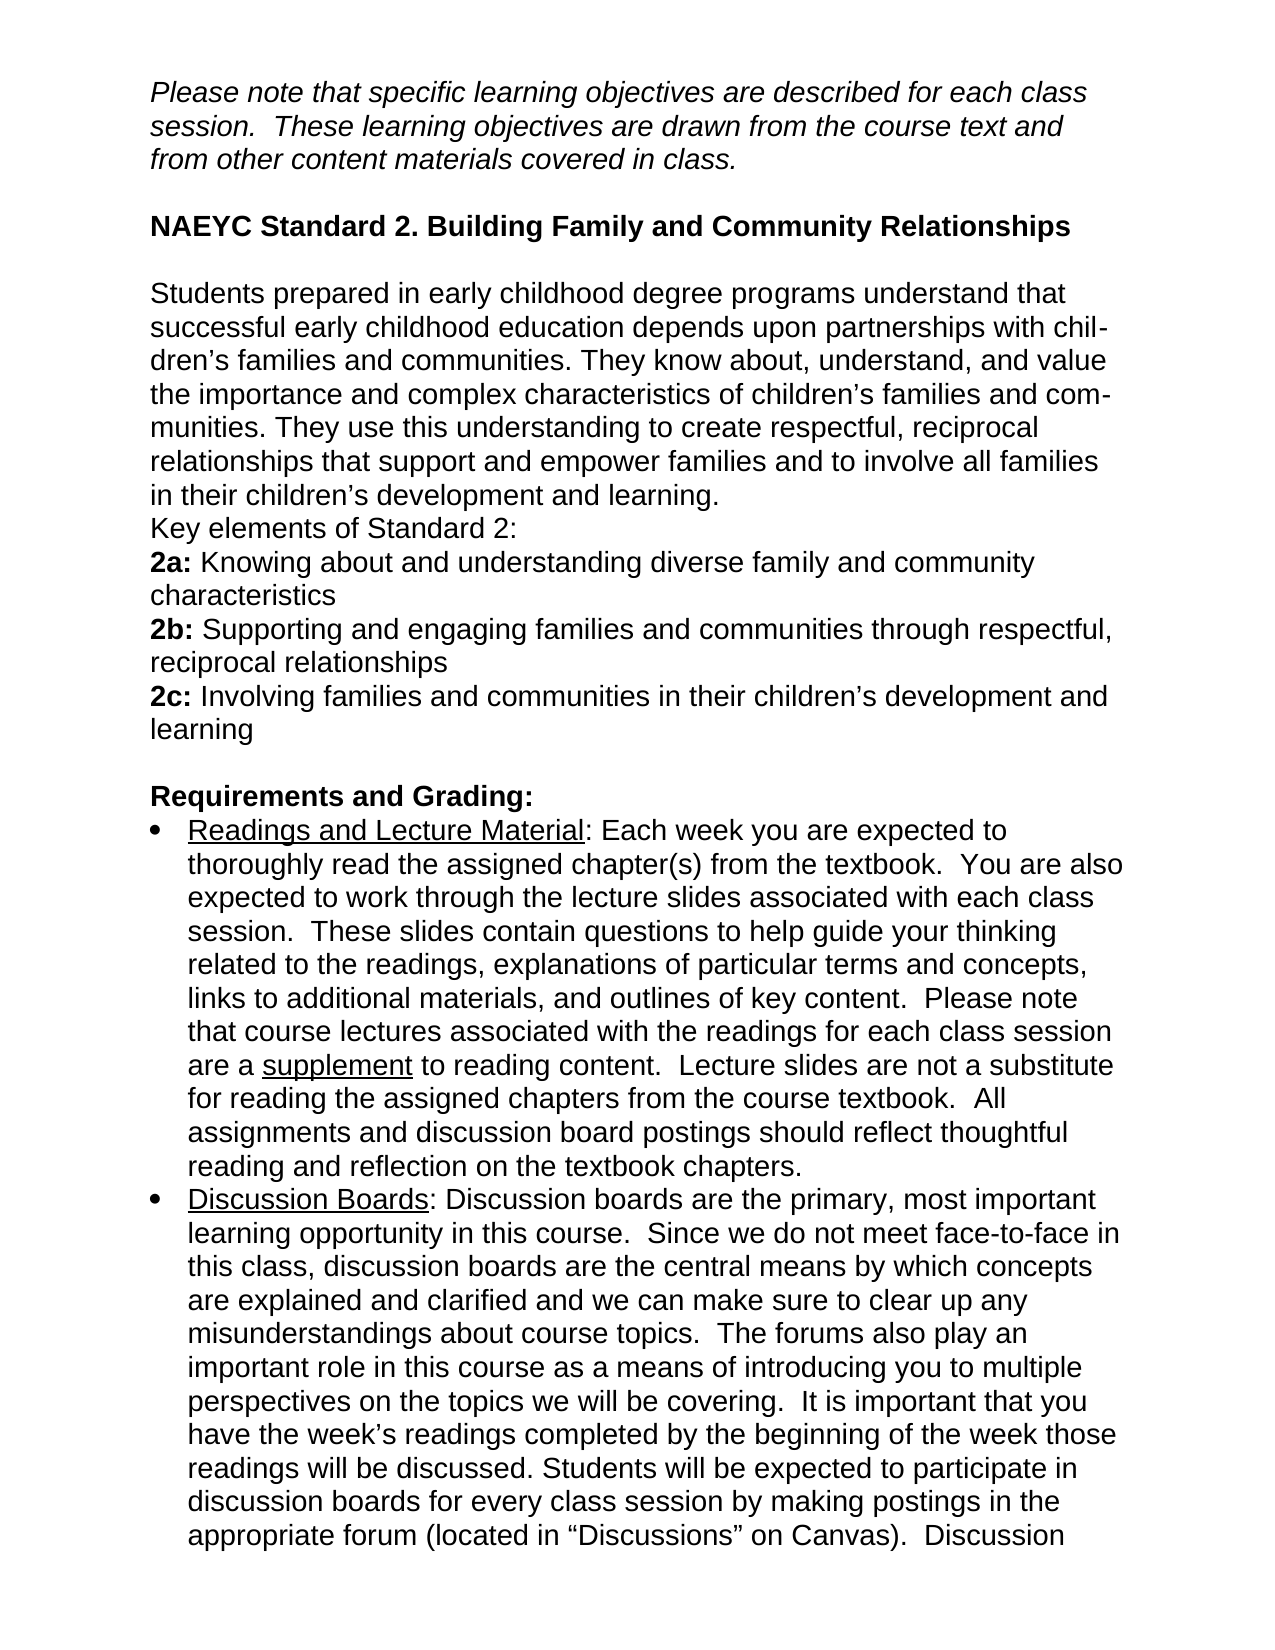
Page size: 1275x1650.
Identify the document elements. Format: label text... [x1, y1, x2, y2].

text Requirements and Grading: [150, 779, 1125, 813]
text 2b: Supporting and engaging families and communities through respectful, reciprocal relationships [150, 612, 1125, 679]
text Students prepared in early childhood degree programs understand that successful early childhood education depends upon partnerships with children’s families and communities. They know about, understand, and value the importance and complex characteristics of children’s families and communities. They use this understanding to create respectful, reciprocal relationships that support and empower families and to involve all families in their children’s development and learning. [150, 276, 1125, 511]
text 2a: Knowing about and understanding diverse family and community characteristics [150, 544, 1125, 612]
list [150, 1182, 1125, 1551]
text 2c: Involving families and communities in their children’s development and learning [150, 679, 1125, 746]
list Readings and Lecture Material: Each week you are expected to thoroughly read the assigned chapter(s) from the textbook. You are also expected to work through the lecture slides associated with each class session. These slides contain questions to help guide your thinking related to the readings, explanations of particular terms and concepts, links to additional materials, and outlines of key content. Please note that course lectures associated with the readings for each class session are a supplement to reading content. Lecture slides are not a substitute for reading the assigned chapters from the course textbook. All assignments and discussion board postings should reflect thoughtful reading and reflection on the textbook chapters. [150, 813, 1125, 1182]
text Please note that specific learning objectives are described for each class session. These learning objectives are drawn from the course text and from other content materials covered in class. [150, 75, 1125, 176]
text NAEYC Standard 2. Building Family and Community Relationships [150, 209, 1125, 243]
text Key elements of Standard 2: [150, 511, 1125, 544]
